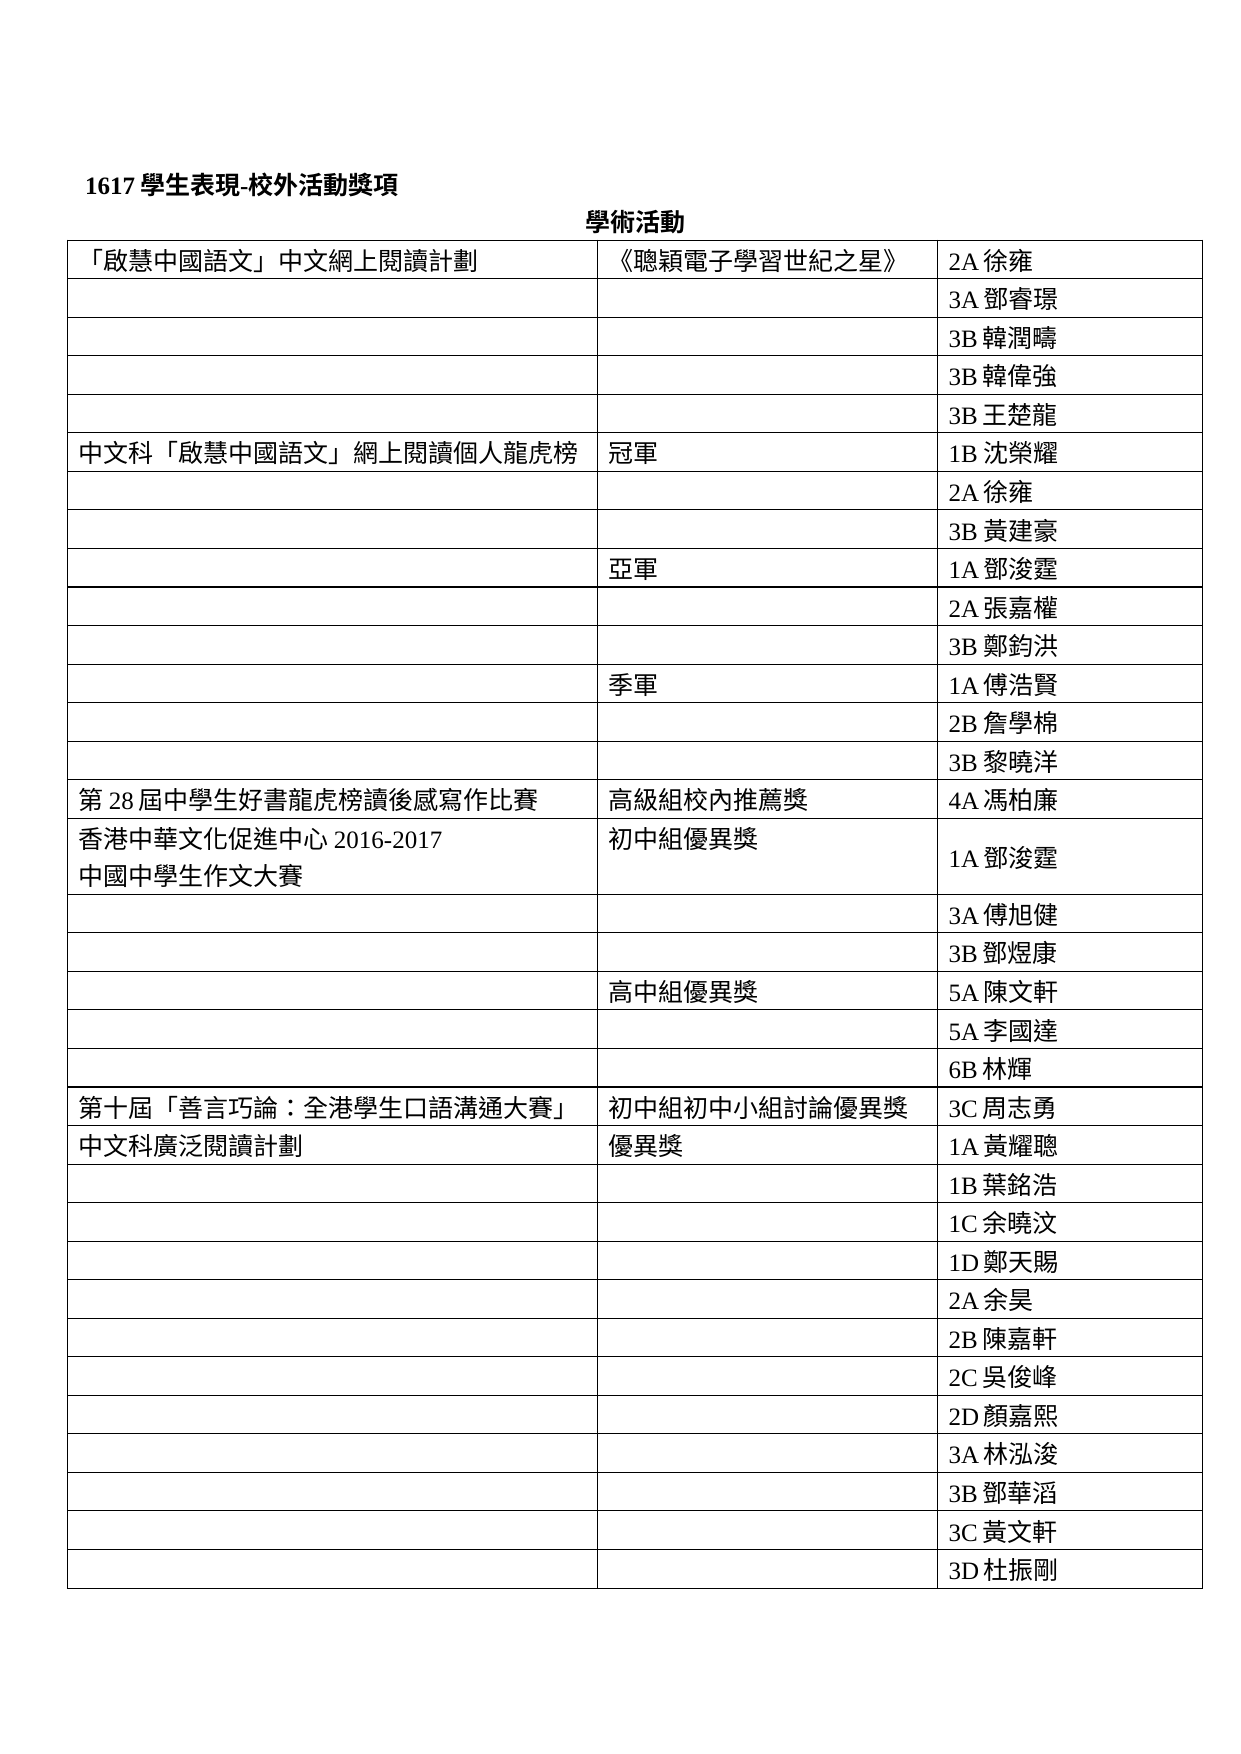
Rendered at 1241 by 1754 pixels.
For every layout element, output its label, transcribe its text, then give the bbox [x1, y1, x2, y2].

table_cell 3C周志勇 [938, 1088, 1202, 1125]
table_cell [598, 510, 937, 548]
table_cell [68, 1396, 597, 1433]
table_cell 3B王楚龍 [938, 395, 1202, 432]
table_cell [68, 588, 597, 625]
table_cell [598, 1280, 937, 1318]
table_cell [598, 472, 937, 509]
table_cell 亞軍 [598, 549, 937, 586]
table_cell [598, 318, 937, 355]
table_cell 高中組優異獎 [598, 972, 937, 1009]
table_cell [68, 972, 597, 1009]
table_cell [68, 1010, 597, 1048]
table_cell [598, 356, 937, 394]
table_cell 3B韓偉強 [938, 356, 1202, 394]
table_cell [598, 1396, 937, 1433]
table_cell 季軍 [598, 665, 937, 702]
table_cell [68, 1280, 597, 1318]
table_cell [598, 703, 937, 741]
table_cell 4A馮柏廉 [938, 780, 1202, 818]
table_cell 余曉汶 [938, 1203, 1202, 1241]
table_header 1617學生表現-校外活動獎項 [68, 165, 1203, 202]
table_cell 1A 鄧浚霆 [938, 549, 1202, 586]
table_cell [68, 472, 597, 509]
table_cell [598, 1165, 937, 1202]
table_cell [598, 1203, 937, 1241]
table_cell 1A鄧浚霆 [938, 819, 1202, 894]
table_cell 5A李國達 [938, 1010, 1202, 1048]
table_cell [68, 395, 597, 432]
table_cell 中文科廣泛閱讀計劃 [68, 1126, 597, 1163]
table_cell [68, 1434, 597, 1472]
table_cell 香港中華文化促進中心2016-2017 中國中學生作文大賽 [68, 819, 597, 894]
table_cell 學術活動 [68, 202, 1203, 239]
table_cell [598, 626, 937, 663]
table_cell [68, 742, 597, 779]
table_cell 鄧睿璟 [938, 279, 1202, 317]
table_cell [598, 1434, 937, 1472]
table_cell [598, 1511, 937, 1549]
table_cell [598, 1049, 937, 1086]
table_cell [68, 1473, 597, 1510]
table_cell [68, 1357, 597, 1395]
table_cell [598, 742, 937, 779]
table_cell 徐雍 [938, 241, 1202, 278]
table_cell [68, 1049, 597, 1086]
table_cell [68, 1242, 597, 1279]
table_cell [598, 395, 937, 432]
table_cell [598, 1550, 937, 1587]
table_cell 黃耀聰 [938, 1126, 1202, 1163]
table_cell [68, 279, 597, 317]
table_cell 2B陳嘉軒 [938, 1319, 1202, 1356]
table_cell 3B 黃建豪 [938, 510, 1202, 548]
table_cell 5A陳文軒 [938, 972, 1202, 1009]
table_cell [598, 279, 937, 317]
table_cell 6B林輝 [938, 1049, 1202, 1086]
table_cell 2D顏嘉熙 [938, 1396, 1202, 1433]
table_cell [68, 1550, 597, 1587]
table_cell [68, 1165, 597, 1202]
table_cell [598, 1473, 937, 1510]
table_cell [598, 1357, 937, 1395]
table_cell [598, 933, 937, 971]
table_cell [68, 1511, 597, 1549]
table_cell 3B鄧華滔 [938, 1473, 1202, 1510]
table_cell 余昊 [938, 1280, 1202, 1318]
table_cell 中文科「啟慧中國語文」網上閱讀個人龍虎榜 [68, 433, 597, 471]
table_cell 3B 黎曉洋 [938, 742, 1202, 779]
table_cell 第28屆中學生好書龍虎榜讀後感寫作比賽 [68, 780, 597, 818]
table_cell 第十屆「善言巧論：全港學生口語溝通大賽」 [68, 1088, 597, 1125]
table_cell [68, 318, 597, 355]
table_cell 高級組校內推薦獎 [598, 780, 937, 818]
table_cell 1D鄭天賜 [938, 1242, 1202, 1279]
table_cell 吳俊峰 [938, 1357, 1202, 1395]
table_cell [68, 703, 597, 741]
table_cell 黃文軒 [938, 1511, 1202, 1549]
table_cell 初中組初中小組討論優異獎 [598, 1088, 937, 1125]
table_cell 冠軍 [598, 433, 937, 471]
table_cell 林泓浚 [938, 1434, 1202, 1472]
table_cell 2B 詹學棉 [938, 703, 1202, 741]
table_cell [68, 895, 597, 932]
table_cell 1A 傅浩賢 [938, 665, 1202, 702]
table_cell 優異獎 [598, 1126, 937, 1163]
table_cell 3B韓潤疇 [938, 318, 1202, 355]
table_cell [68, 510, 597, 548]
table_cell 3D杜振剛 [938, 1550, 1202, 1587]
table_cell [68, 1319, 597, 1356]
table_cell [598, 1242, 937, 1279]
table_cell 初中組優異獎 [598, 819, 937, 894]
table_cell [68, 356, 597, 394]
table_cell [598, 1319, 937, 1356]
table_cell [68, 626, 597, 663]
table_cell 「啟慧中國語文」中文網上閱讀計劃 [68, 241, 597, 278]
table_cell [598, 895, 937, 932]
table_cell 2A 徐雍 [938, 472, 1202, 509]
table_cell 1B 沈榮耀 [938, 433, 1202, 471]
table_cell 《聰穎電子學習世紀之星》 [598, 241, 937, 278]
table_cell 3B 鄭鈞洪 [938, 626, 1202, 663]
table_cell [68, 665, 597, 702]
table_cell [68, 549, 597, 586]
table_cell [598, 1010, 937, 1048]
table_cell [68, 933, 597, 971]
table_cell 3B鄧煜康 [938, 933, 1202, 971]
table_cell 3A傅旭健 [938, 895, 1202, 932]
table_cell 1B葉銘浩 [938, 1165, 1202, 1202]
table_cell 2A 張嘉權 [938, 588, 1202, 625]
table_cell [68, 1203, 597, 1241]
table_cell [598, 588, 937, 625]
